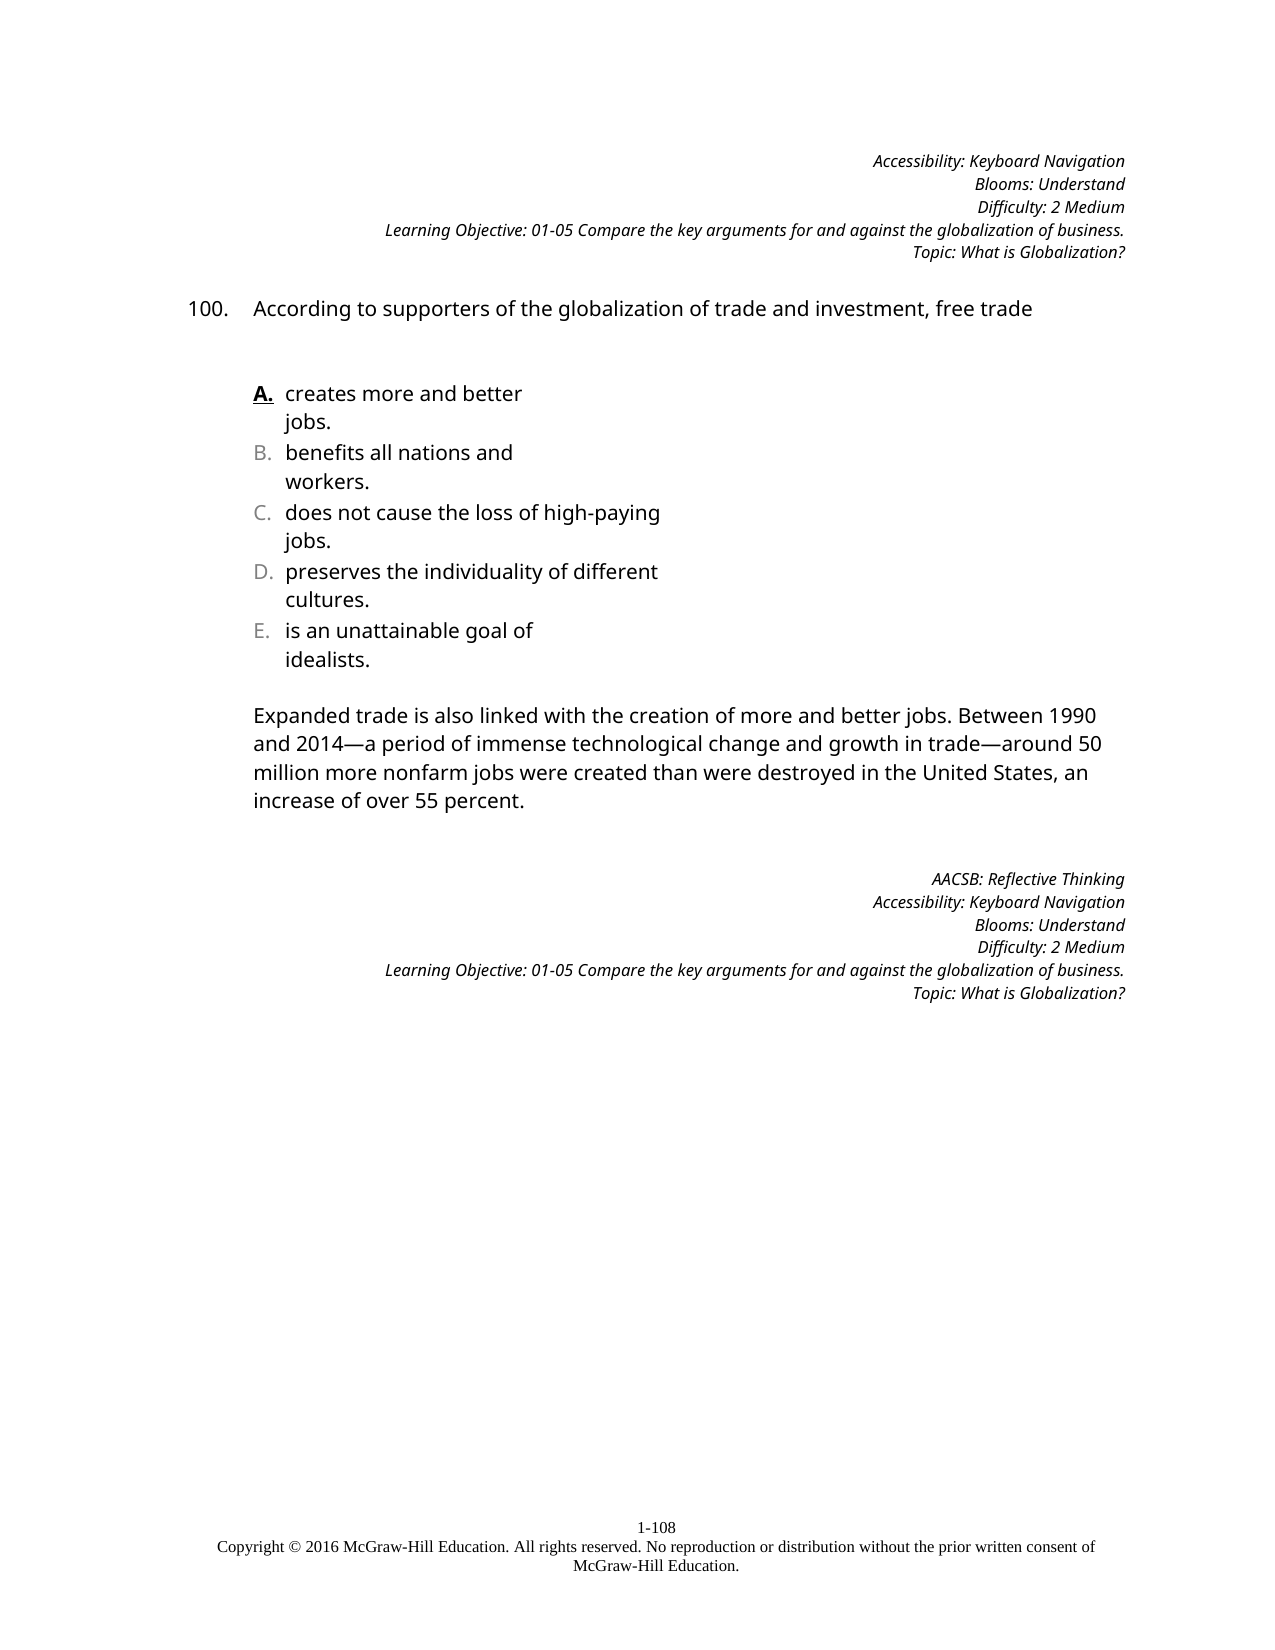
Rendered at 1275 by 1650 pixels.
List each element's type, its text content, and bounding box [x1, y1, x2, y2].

table_header 100. [188, 294, 253, 842]
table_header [188, 150, 1125, 292]
table_header According to supporters of the globalization of trade and investment, free trade Expanded trade is also linked with the creation of more and better jobs. Between 1990 and 2014—a period of immense technological change and growth in trade—around 50 million more nonfarm jobs were created than were destroyed in the United States, an increase of over 55 percent. [253, 294, 1125, 842]
